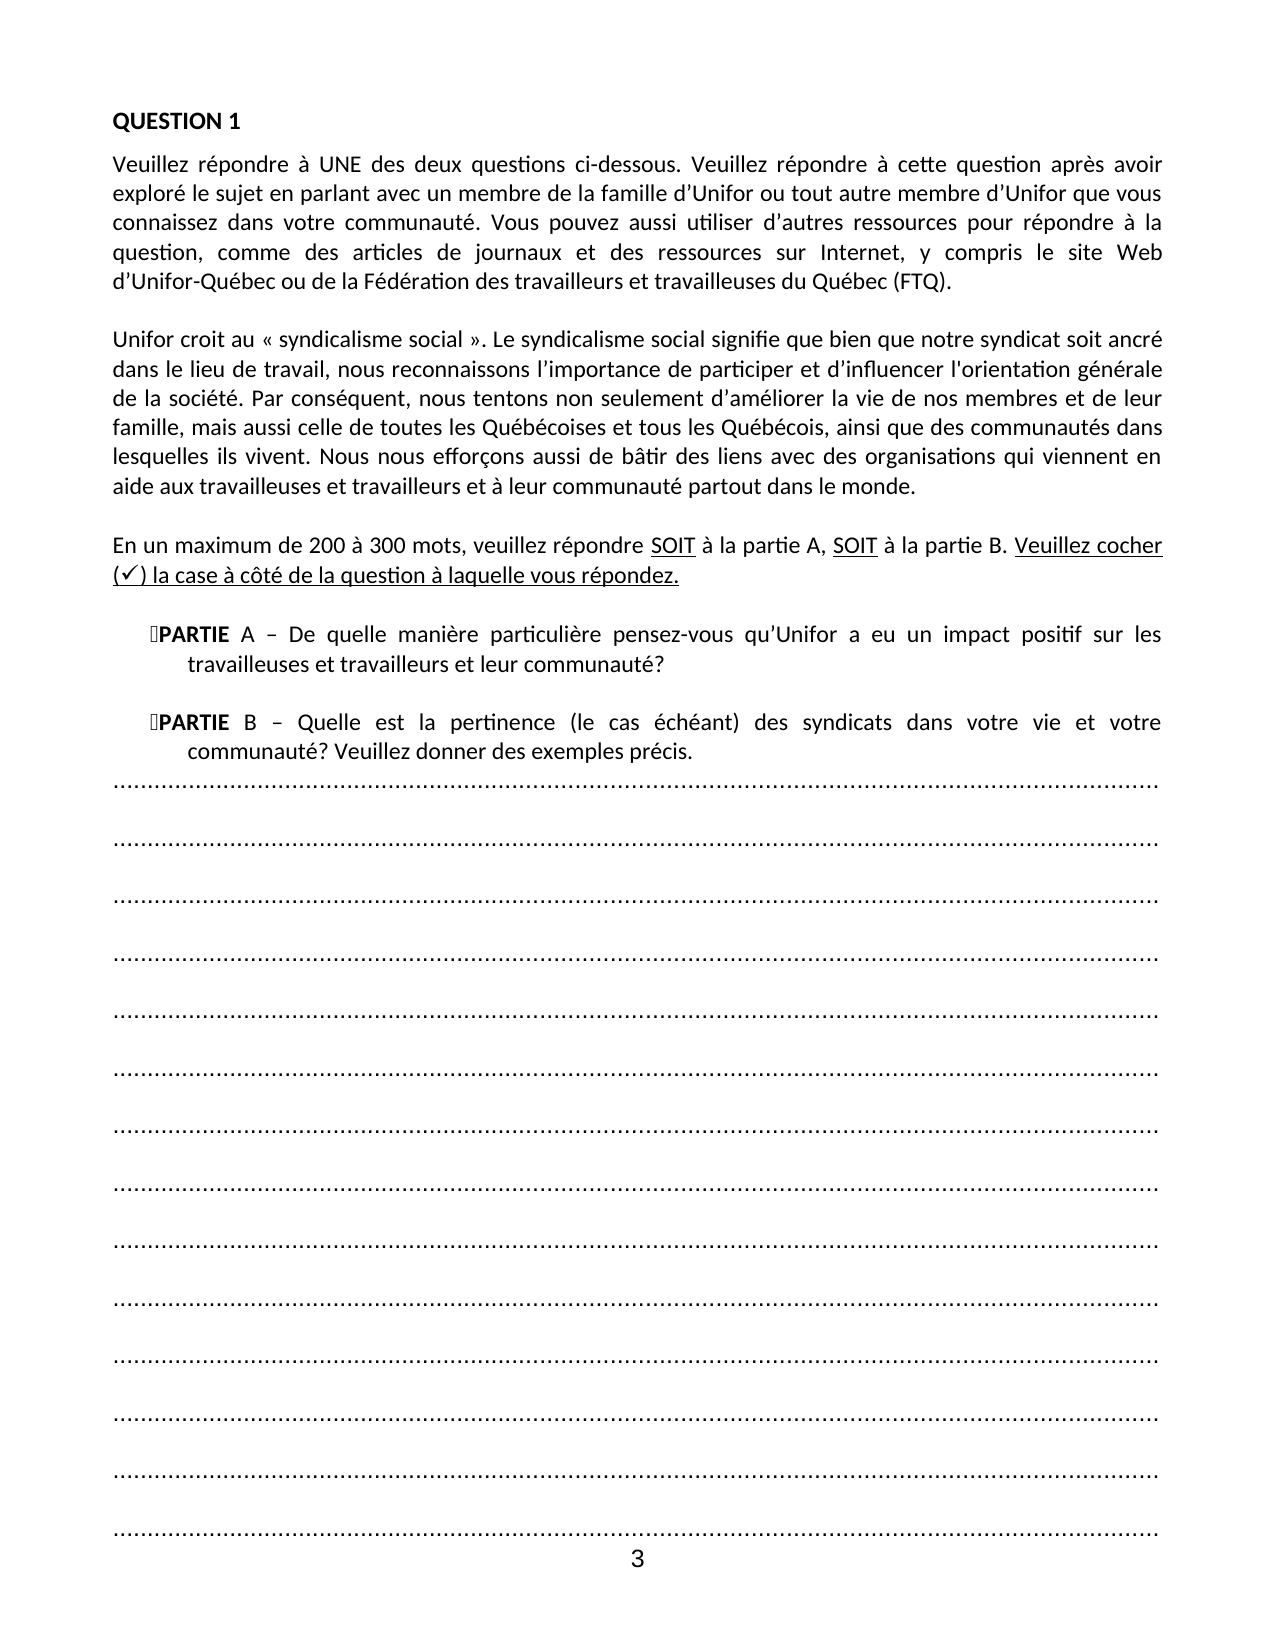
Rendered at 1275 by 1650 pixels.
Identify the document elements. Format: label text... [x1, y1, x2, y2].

text PARTIE B – Quelle est la pertinence (le cas échéant) des syndicats dans votre vie et votre communauté? Veuillez donner des exemples précis. [150, 707, 1162, 765]
text Unifor croit au « syndicalisme social ». Le syndicalisme social signifie que bien que notre syndicat soit ancré dans le lieu de travail, nous reconnaissons l’importance de participer et d’influencer l'orientation générale de la société. Par conséquent, nous tentons non seulement d’améliorer la vie de nos membres et de leur famille, mais aussi celle de toutes les Québécoises et tous les Québécois, ainsi que des communautés dans lesquelles ils vivent. Nous nous efforçons aussi de bâtir des liens avec des organisations qui viennent en aide aux travailleuses et travailleurs et à leur communauté partout dans le monde. [112, 324, 1162, 500]
text QUESTION 1 [112, 106, 1162, 136]
text En un maximum de 200 à 300 mots, veuillez répondre SOIT à la partie A, SOIT à la partie B. Veuillez cocher () la case à côté de la question à laquelle vous répondez. [112, 531, 1162, 589]
text PARTIE A – De quelle manière particulière pensez-vous qu’Unifor a eu un impact positif sur les travailleuses et travailleurs et leur communauté? [150, 619, 1162, 678]
text Veuillez répondre à UNE des deux questions ci-dessous. Veuillez répondre à cette question après avoir exploré le sujet en parlant avec un membre de la famille d’Unifor ou tout autre membre d’Unifor que vous connaissez dans votre communauté. Vous pouvez aussi utiliser d’autres ressources pour répondre à la question, comme des articles de journaux et des ressources sur Internet, y compris le site Web d’Unifor-Québec ou de la Fédération des travailleurs et travailleuses du Québec (FTQ). [112, 149, 1162, 295]
